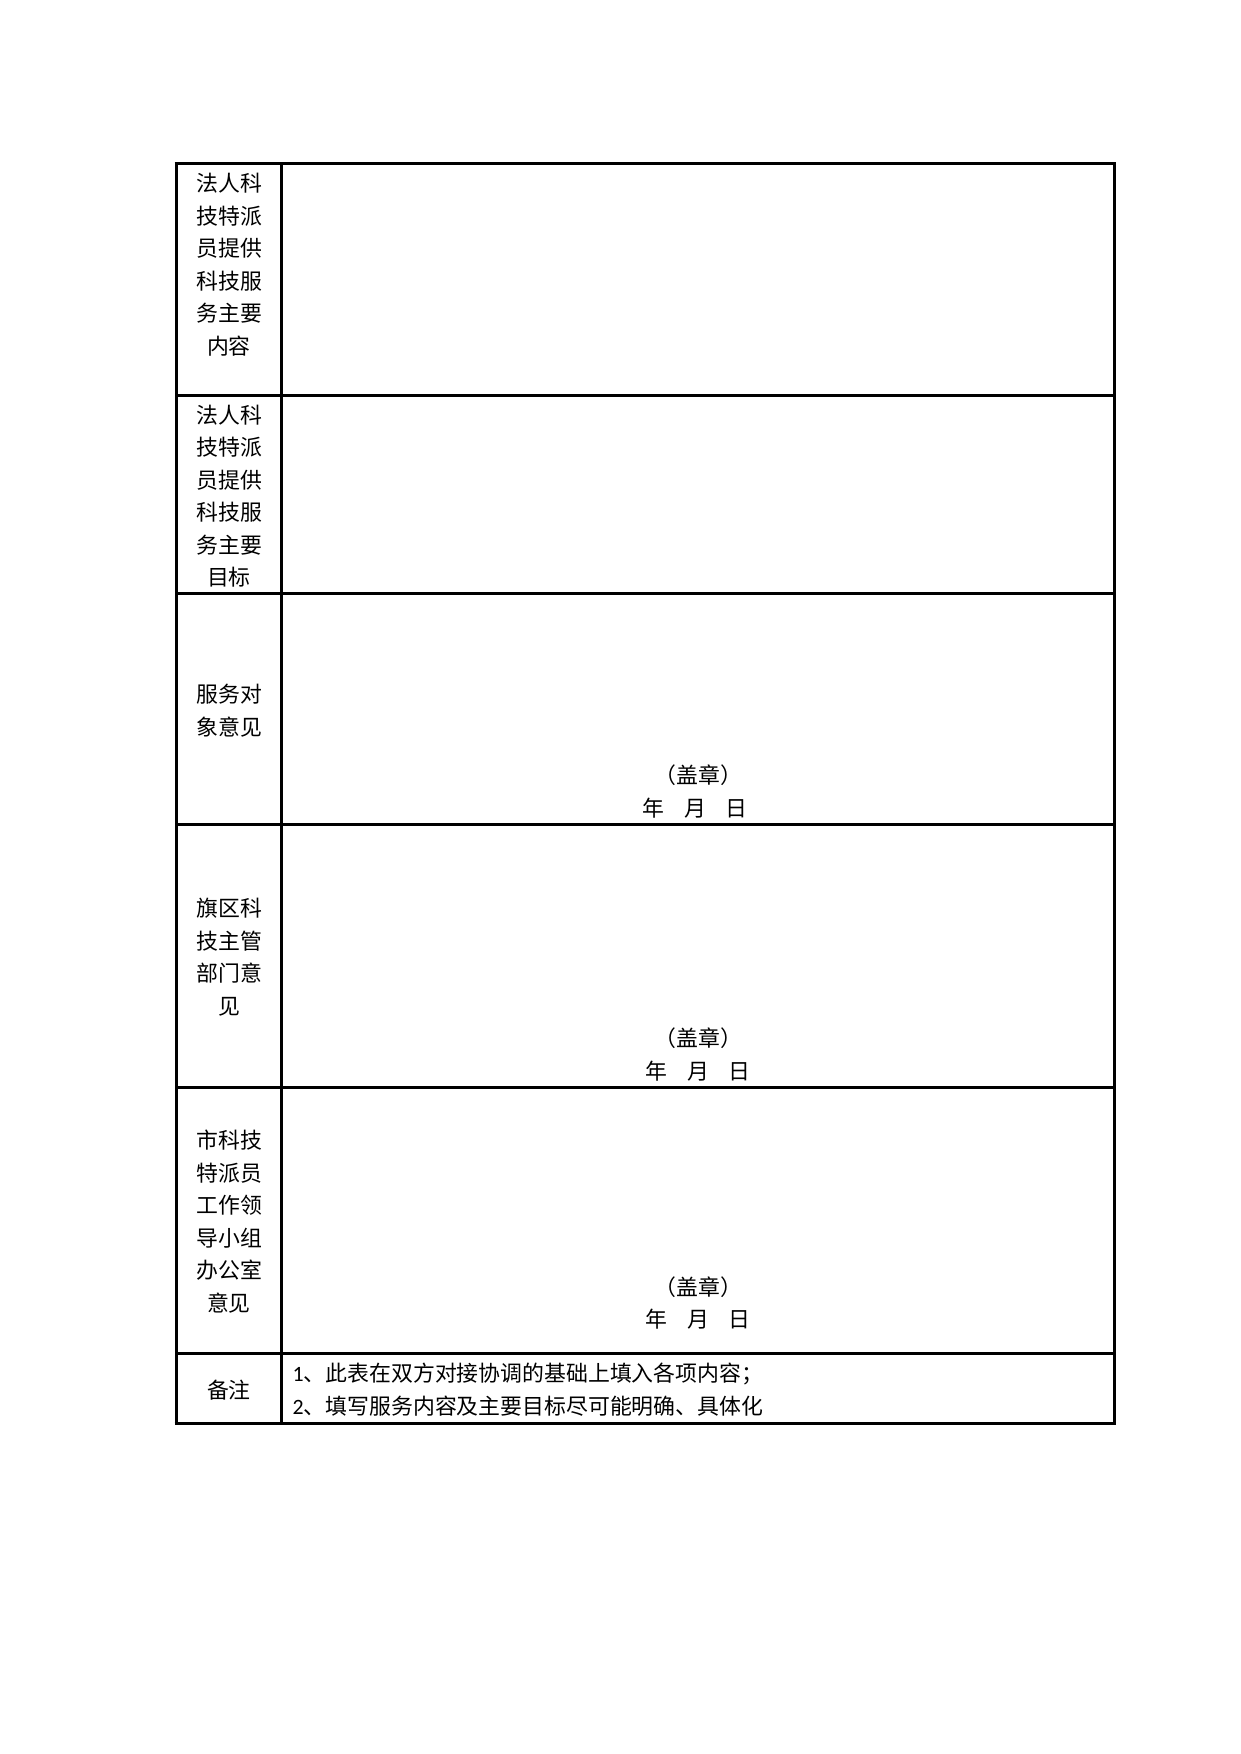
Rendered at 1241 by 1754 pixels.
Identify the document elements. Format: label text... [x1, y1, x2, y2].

table_cell 法人科技特派员提供科技服务主要目标 [178, 397, 280, 592]
table_cell [283, 165, 1113, 394]
table_cell （盖章） 年 月 日 [283, 595, 1113, 823]
table_cell （盖章） 年 月 日 [283, 826, 1113, 1086]
table_cell 法人科技特派员提供科技服务主要内容 [178, 165, 280, 394]
table_cell （盖章） 年 月 日 [283, 1089, 1113, 1352]
table_cell 备注 [178, 1355, 280, 1422]
table_cell [283, 397, 1113, 592]
table_cell 1、此表在双方对接协调的基础上填入各项内容； 2、填写服务内容及主要目标尽可能明确、具体化 [283, 1355, 1113, 1422]
table_cell 服务对象意见 [178, 595, 280, 823]
table_cell 市科技特派员工作领导小组办公室 意见 [178, 1089, 280, 1352]
table_cell 旗区科技主管部门意见 [178, 826, 280, 1086]
